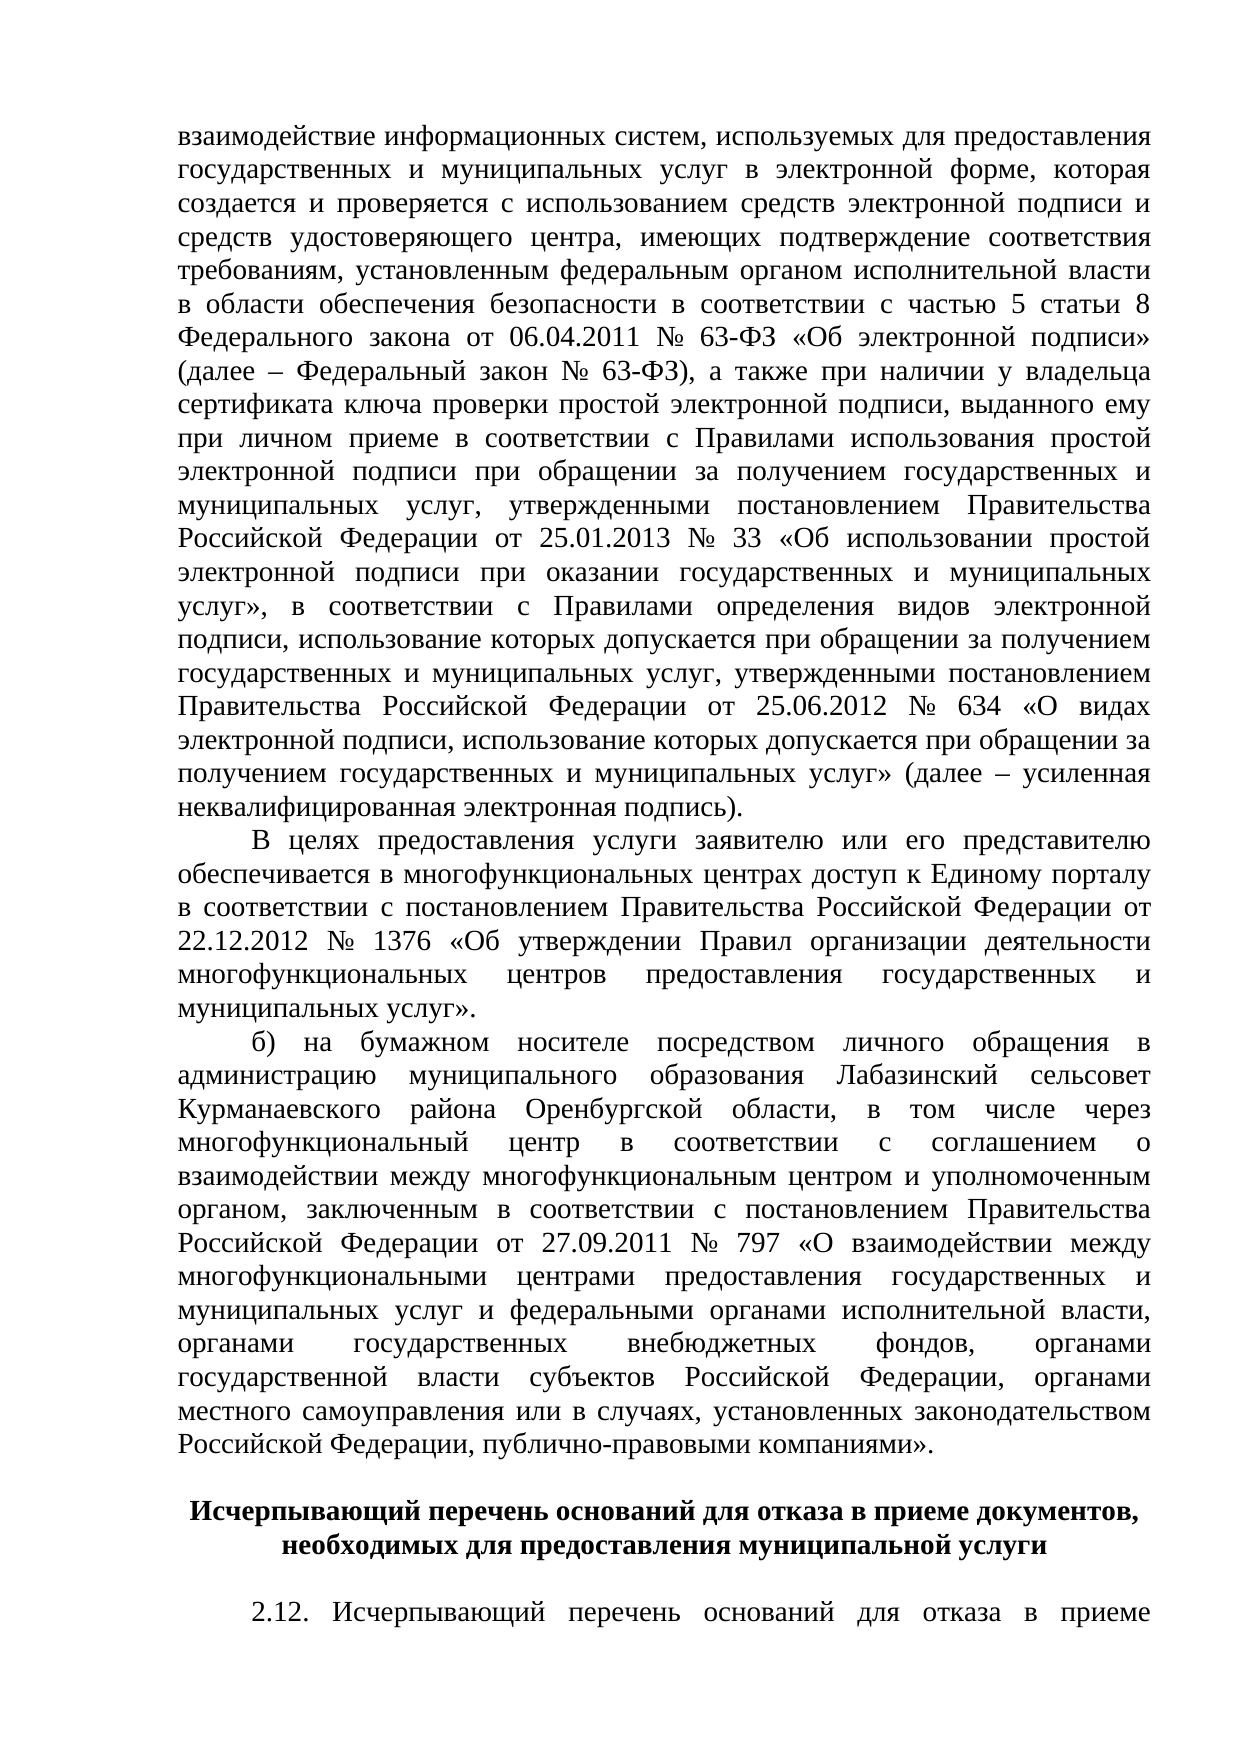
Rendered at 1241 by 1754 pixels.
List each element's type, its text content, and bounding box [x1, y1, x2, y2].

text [177, 118, 1152, 822]
text Исчерпывающий перечень оснований для отказа в приеме документов, необходимых для предоставления муниципальной услуги [177, 1493, 1152, 1560]
text б) на бумажном носителе посредством личного обращения в администрацию муниципального образования Лабазинский сельсовет Курманаевского района Оренбургской области, в том числе через многофункциональный центр в соответствии с соглашением о взаимодействии между многофункциональным центром и уполномоченным органом, заключенным в соответствии с постановлением Правительства Российской Федерации от 27.09.2011 № 797 «О взаимодействии между многофункциональными центрами предоставления государственных и муниципальных услуг и федеральными органами исполнительной власти, органами государственных внебюджетных фондов, органами государственной власти субъектов Российской Федерации, органами местного самоуправления или в случаях, установленных законодательством Российской Федерации, публично-правовыми компаниями». [177, 1024, 1152, 1460]
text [177, 1594, 1152, 1627]
text В целях предоставления услуги заявителю или его представителю обеспечивается в многофункциональных центрах доступ к Единому порталу в соответствии с постановлением Правительства Российской Федерации от 22.12.2012 № 1376 «Об утверждении Правил организации деятельности многофункциональных центров предоставления государственных и муниципальных услуг». [177, 822, 1152, 1024]
